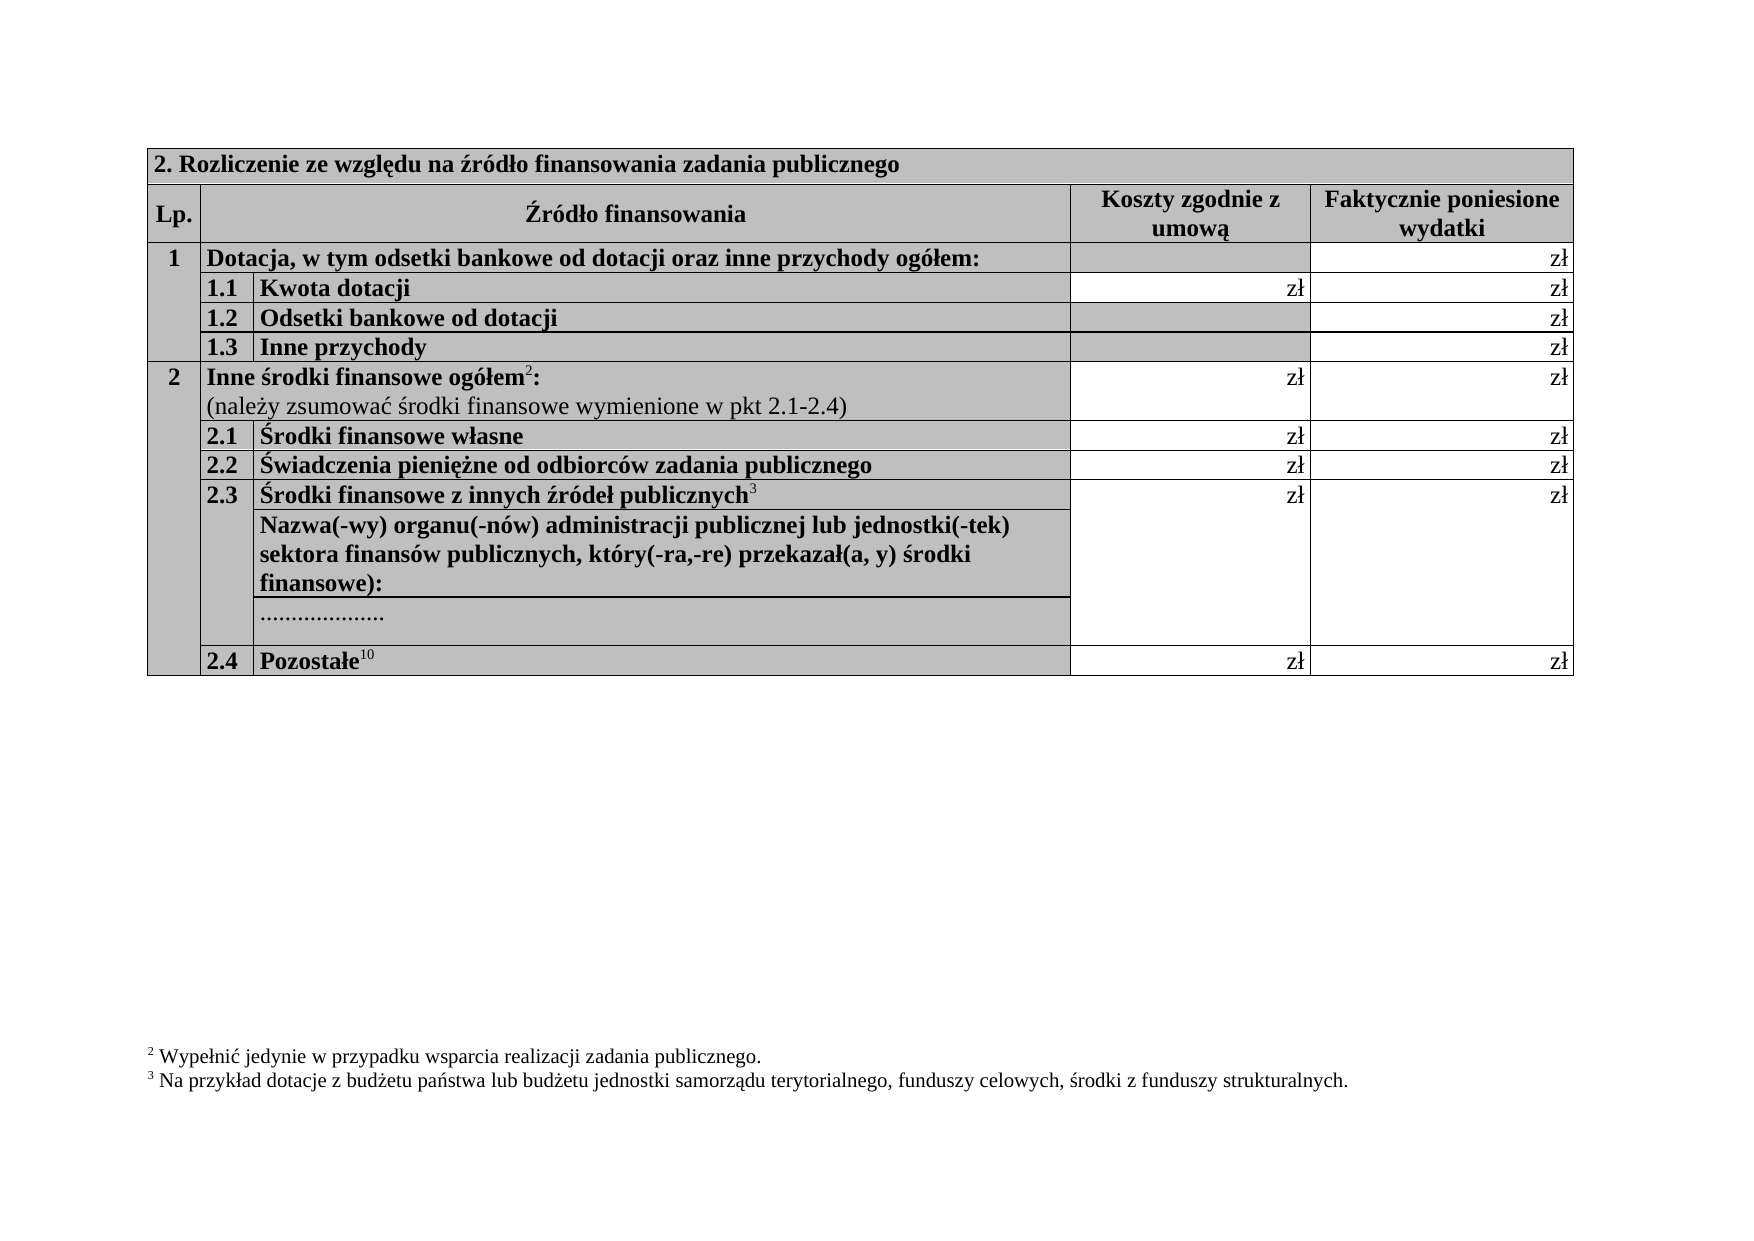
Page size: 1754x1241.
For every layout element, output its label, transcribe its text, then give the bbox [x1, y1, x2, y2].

table_cell Środki finansowe z innych źródeł publicznych [254, 480, 1070, 509]
table_cell Inne środki finansowe ogółem: (należy zsumować środki finansowe wymienione w pkt 2.1-2.4) [201, 362, 1070, 420]
table_cell zł [1311, 451, 1573, 479]
table_cell zł [1311, 362, 1573, 420]
table_cell Środki finansowe własne [254, 421, 1070, 449]
table_cell Dotacja, w tym odsetki bankowe od dotacji oraz inne przychody ogółem: [201, 243, 1070, 272]
table_cell 1.3 [201, 333, 253, 361]
table_cell zł [1311, 646, 1573, 675]
table_cell zł [1311, 333, 1573, 361]
table_cell 1.2 [201, 303, 253, 331]
table_cell Świadczenia pieniężne od odbiorców zadania publicznego [254, 451, 1070, 479]
table_cell Nazwa(-wy) organu(-nów) administracji publicznej lub jednostki(-tek) sektora finansów publicznych, który(-ra,-re) przekazał(a, y) środki finansowe): [254, 510, 1070, 596]
table_cell zł [1071, 451, 1310, 479]
table_cell zł [1071, 362, 1310, 420]
table_cell 1.1 [201, 273, 253, 302]
table_cell zł [1071, 646, 1310, 675]
table_cell Koszty zgodnie z umową [1071, 185, 1310, 242]
table_cell zł [1311, 273, 1573, 302]
table_cell 2.3 [201, 480, 253, 645]
table_cell .................... [254, 598, 1070, 645]
table_cell 2.2 [201, 451, 253, 479]
table_cell zł [1071, 480, 1310, 645]
table_cell 1 [148, 243, 200, 361]
table_cell 2 [148, 362, 200, 675]
table_cell [1071, 303, 1310, 331]
table_cell zł [1311, 243, 1573, 272]
table_cell zł [1071, 273, 1310, 302]
table_cell Inne przychody [254, 333, 1070, 361]
table_cell Źródło finansowania [201, 185, 1070, 242]
table_cell [1071, 333, 1310, 361]
table_cell zł [1071, 421, 1310, 449]
table_cell zł [1311, 303, 1573, 331]
table_cell 2.1 [201, 421, 253, 449]
table_header 2. Rozliczenie ze względu na źródło finansowania zadania publicznego [148, 149, 1573, 183]
table_cell 2.4 [201, 646, 253, 675]
table_cell zł [1311, 421, 1573, 449]
table_cell Pozostałe10 [254, 646, 1070, 675]
table_cell Faktycznie poniesione wydatki [1311, 185, 1573, 242]
table_cell zł [1311, 480, 1573, 645]
table_cell Kwota dotacji [254, 273, 1070, 302]
table_cell Odsetki bankowe od dotacji [254, 303, 1070, 331]
table_cell Lp. [148, 185, 200, 242]
table_cell [1071, 243, 1310, 272]
